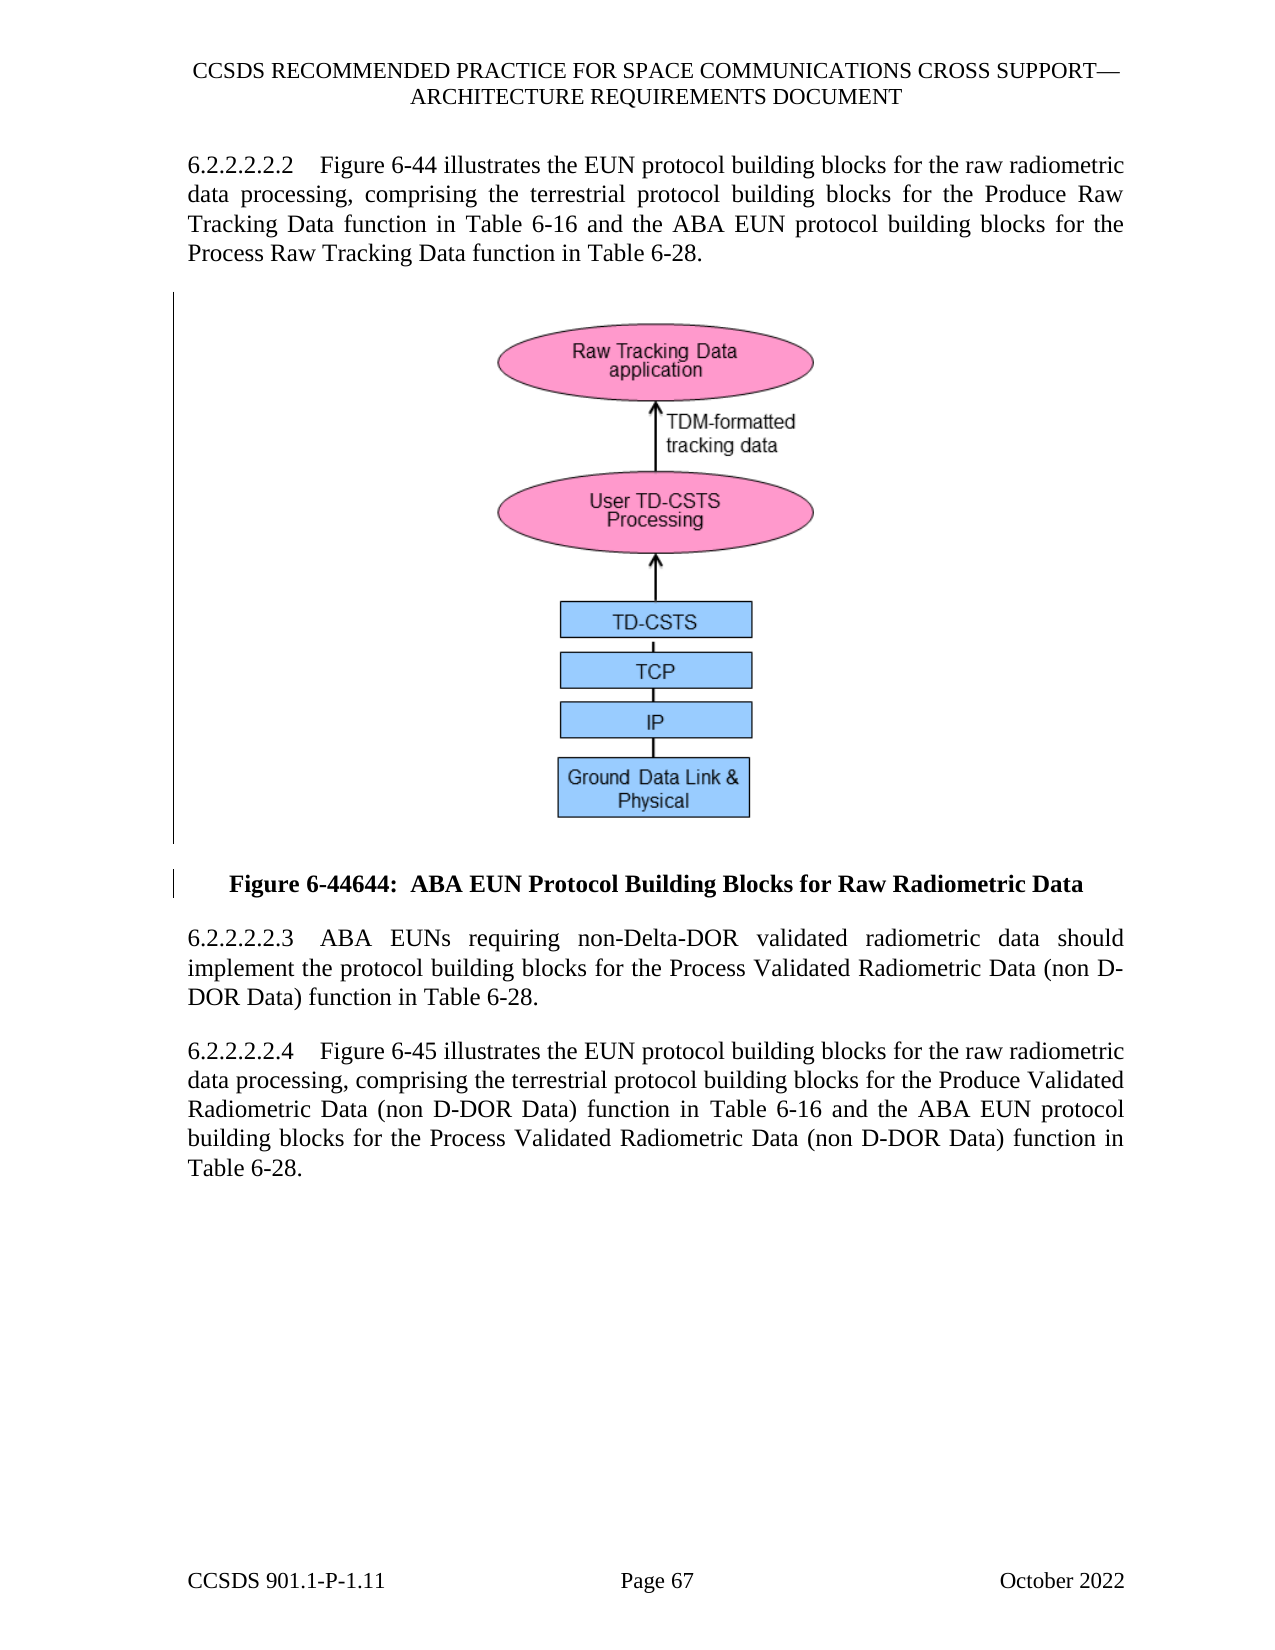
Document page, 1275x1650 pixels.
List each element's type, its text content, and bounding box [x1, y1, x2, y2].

picture [484, 291, 829, 845]
